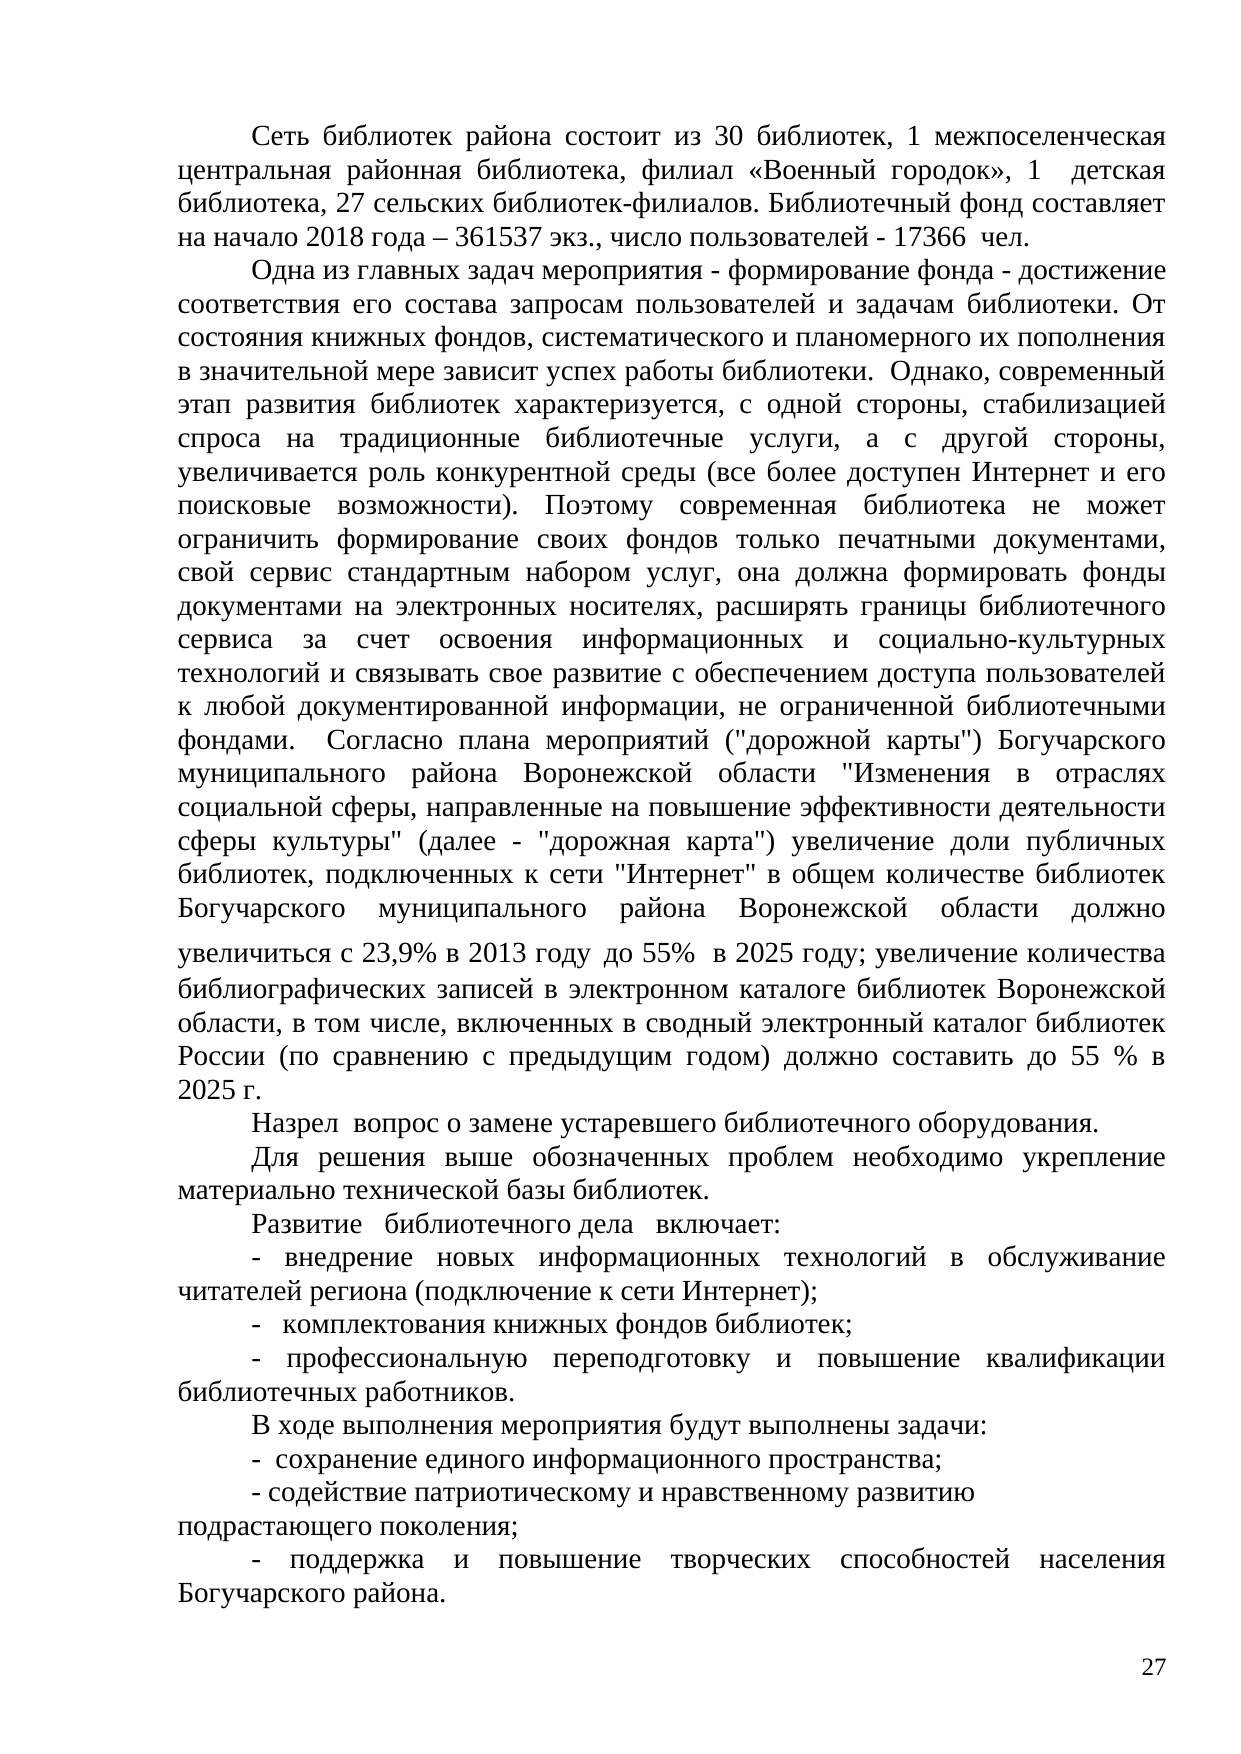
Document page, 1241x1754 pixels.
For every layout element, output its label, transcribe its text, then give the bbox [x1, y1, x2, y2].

text - сохранение единого информационного пространства; [177, 1441, 1167, 1474]
text Развитие библиотечного дела включает: [177, 1206, 1167, 1239]
text - внедрение новых информационных технологий в обслуживание читателей региона (подключение к сети Интернет); [177, 1239, 1167, 1307]
text Назрел вопрос о замене устаревшего библиотечного оборудования. [177, 1105, 1167, 1139]
text - профессиональную переподготовку и повышение квалификации библиотечных работников. [177, 1340, 1167, 1407]
text В ходе выполнения мероприятия будут выполнены задачи: [177, 1407, 1167, 1441]
text - содействие патриотическому и нравственному развитию подрастающего поколения; [177, 1474, 1167, 1541]
text - комплектования книжных фондов библиотек; [177, 1307, 1167, 1340]
text Для решения выше обозначенных проблем необходимо укрепление материально технической базы библиотек. [177, 1139, 1167, 1206]
text Сеть библиотек района состоит из 30 библиотек, 1 межпоселенческая центральная районная библиотека, филиал «Военный городок», 1 детская библиотека, 27 сельских библиотек-филиалов. Библиотечный фонд составляет на начало 2018 года – 361537 экз., число пользователей - 17366 чел. [177, 118, 1167, 252]
text - поддержка и повышение творческих способностей населения Богучарского района. [177, 1541, 1167, 1608]
text Одна из главных задач мероприятия - формирование фонда - достижение соответствия его состава запросам пользователей и задачам библиотеки. От состояния книжных фондов, систематического и планомерного их пополнения в значительной мере зависит успех работы библиотеки. Однако, современный этап развития библиотек характеризуется, с одной стороны, стабилизацией спроса на традиционные библиотечные услуги, а с другой стороны, увеличивается роль конкурентной среды (все более доступен Интернет и его поисковые возможности). Поэтому современная библиотека не может ограничить формирование своих фондов только печатными документами, свой сервис стандартным набором услуг, она должна формировать фонды документами на электронных носителях, расширять границы библиотечного сервиса за счет освоения информационных и социально-культурных технологий и связывать свое развитие с обеспечением доступа пользователей к любой документированной информации, не ограниченной библиотечными фондами. Согласно плана мероприятий ("дорожной карты") Богучарского муниципального района Воронежской области "Изменения в отраслях социальной сферы, направленные на повышение эффективности деятельности сферы культуры" (далее - "дорожная карта") увеличение доли публичных библиотек, подключенных к сети "Интернет" в общем количестве библиотек Богучарского муниципального района Воронежской области должно увеличиться с 23,9% в 2013 году до 55% в 2025 году; увеличение количества библиографических записей в электронном каталоге библиотек Воронежской области, в том числе, включенных в сводный электронный каталог библиотек России (по сравнению с предыдущим годом) должно составить до 55 % в 2025 г. [177, 252, 1167, 1105]
